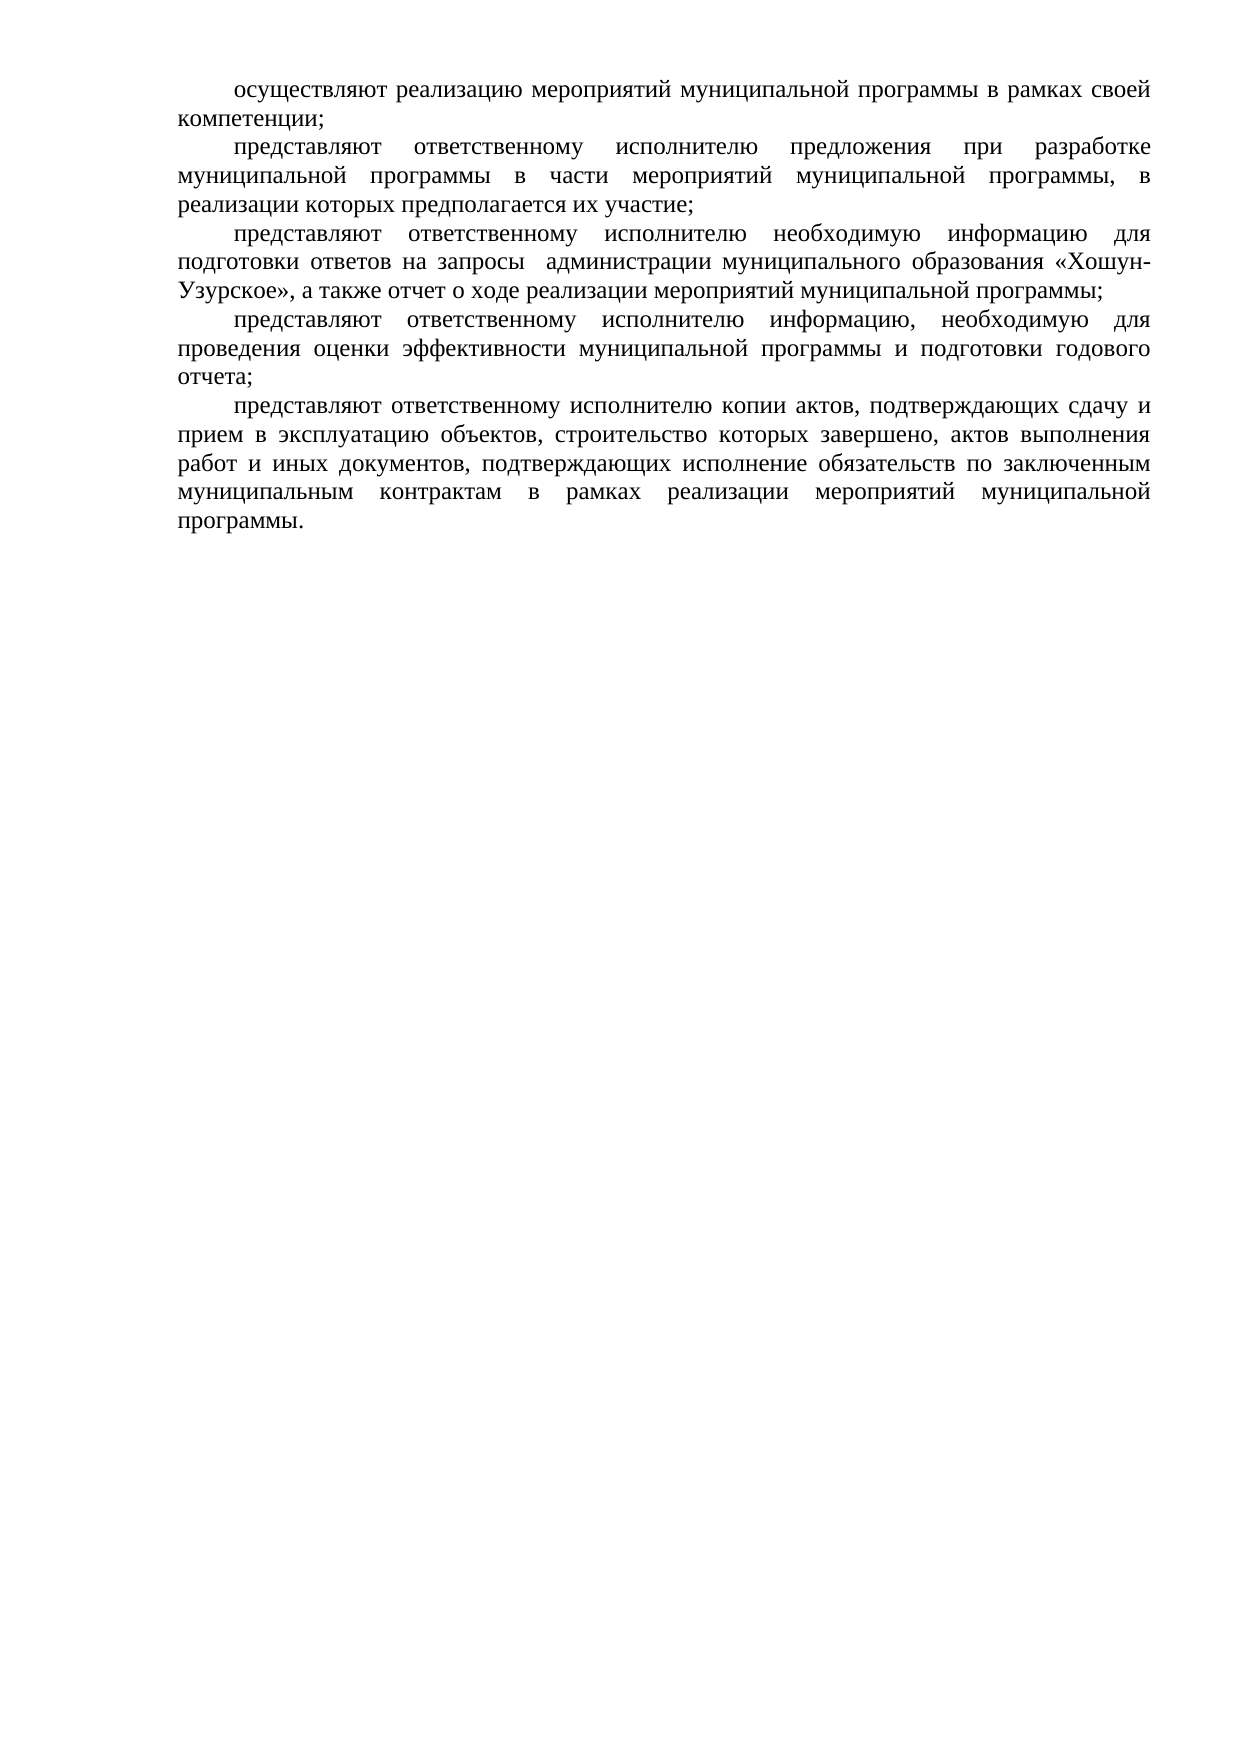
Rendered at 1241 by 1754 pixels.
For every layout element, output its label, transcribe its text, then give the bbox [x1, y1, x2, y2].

text представляют ответственному исполнителю необходимую информацию для подготовки ответов на запросы администрации муниципального образования «Хошун-Узурское», а также отчет о ходе реализации мероприятий муниципальной программы; [177, 218, 1152, 304]
text представляют ответственному исполнителю копии актов, подтверждающих сдачу и прием в эксплуатацию объектов, строительство которых завершено, актов выполнения работ и иных документов, подтверждающих исполнение обязательств по заключенным муниципальным контрактам в рамках реализации мероприятий муниципальной программы. [177, 390, 1152, 534]
text осуществляют реализацию мероприятий муниципальной программы в рамках своей компетенции; [177, 74, 1152, 131]
text представляют ответственному исполнителю предложения при разработке муниципальной программы в части мероприятий муниципальной программы, в реализации которых предполагается их участие; [177, 131, 1152, 218]
text представляют ответственному исполнителю информацию, необходимую для проведения оценки эффективности муниципальной программы и подготовки годового отчета; [177, 304, 1152, 390]
